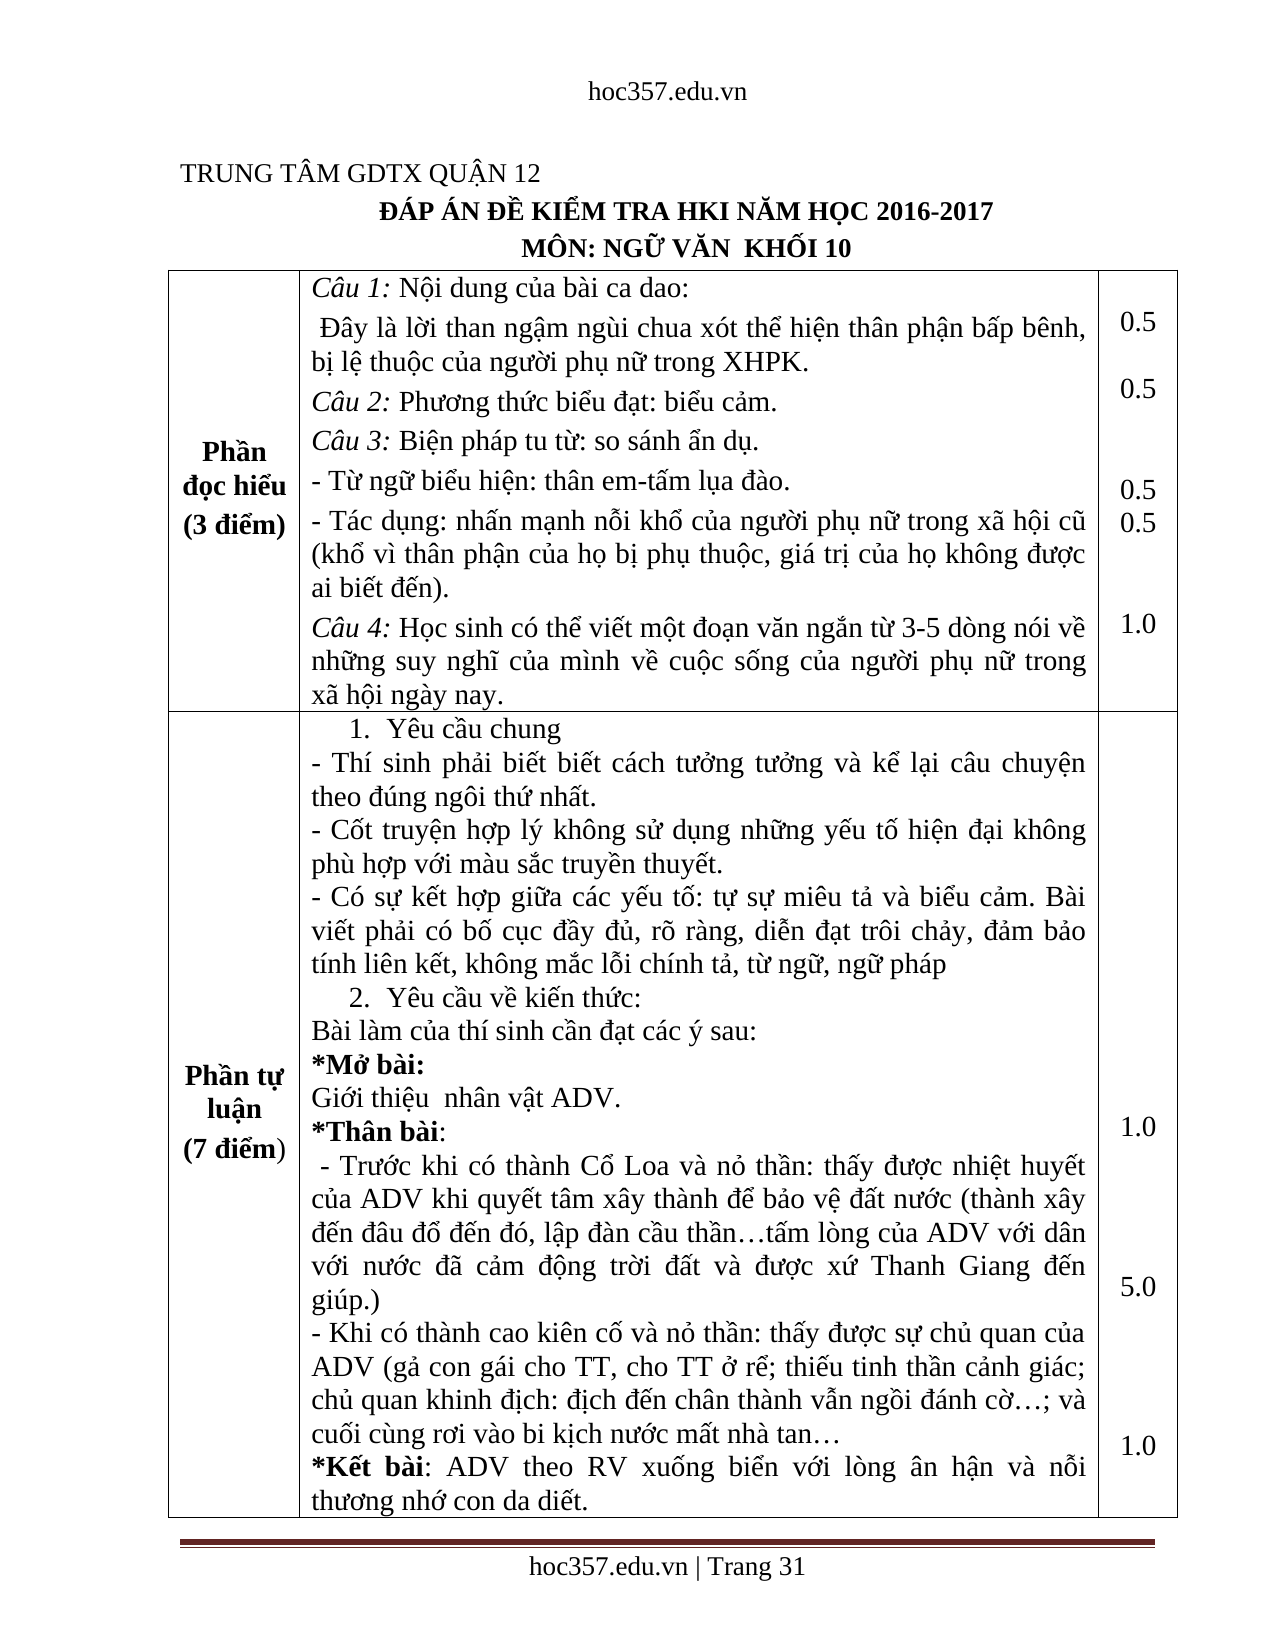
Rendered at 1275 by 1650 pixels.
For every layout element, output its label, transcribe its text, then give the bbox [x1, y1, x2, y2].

text MÔN: NGỮ VĂN KHỐI 10 [217, 232, 1155, 263]
table_cell Phần tự luận (7 điểm) [169, 712, 299, 1517]
table_cell 1.0 5.0 1.0 [1099, 712, 1177, 1517]
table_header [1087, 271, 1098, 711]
table_header Phần đọc hiểu (3 điểm) [169, 271, 299, 711]
text TRUNG TÂM GDTX QUẬN 12 [180, 157, 1155, 188]
text ĐÁP ÁN ĐỀ KIỂM TRA HKI NĂM HỌC 2016-2017 [217, 195, 1155, 226]
table_cell Yêu cầu chung - Thí sinh phải biết biết cách tưởng tưởng và kể lại câu chuyện theo đúng ngôi thứ nhất. - Cốt truyện hợp lý không sử dụng những yếu tố hiện đại không phù hợp với màu sắc truyền thuyết. - Có sự kết hợp giữa các yếu tố: tự sự miêu tả và biểu cảm. Bài viết phải có bố cục đầy đủ, rõ ràng, diễn đạt trôi chảy, đảm bảo tính liên kết, không mắc lỗi chính tả, từ ngữ, ngữ pháp Yêu cầu về kiến thức: Bài làm của thí sinh cần đạt các ý sau: *Mở bài: Giới thiệu nhân vật ADV. *Thân bài: - Trước khi có thành Cổ Loa và nỏ thần: thấy được nhiệt huyết của ADV khi quyết tâm xây thành để bảo vệ đất nước (thành xây đến đâu đổ đến đó, lập đàn cầu thần…tấm lòng của ADV với dân với nước đã cảm động trời đất và được xứ Thanh Giang đến giúp.) - Khi có thành cao kiên cố và nỏ thần: thấy được sự chủ quan của ADV (gả con gái cho TT, cho TT ở rể; thiếu tinh thần cảnh giác; chủ quan khinh địch: địch đến chân thành vẫn ngồi đánh cờ…; và cuối cùng rơi vào bi kịch nước mất nhà tan… *Kết bài: ADV theo RV xuống biển với lòng ân hận và nỗi thương nhớ con da diết. [300, 712, 1098, 1517]
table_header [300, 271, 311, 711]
table_header 0.5 0.5 0.5 0.5 1.0 [1099, 271, 1177, 711]
